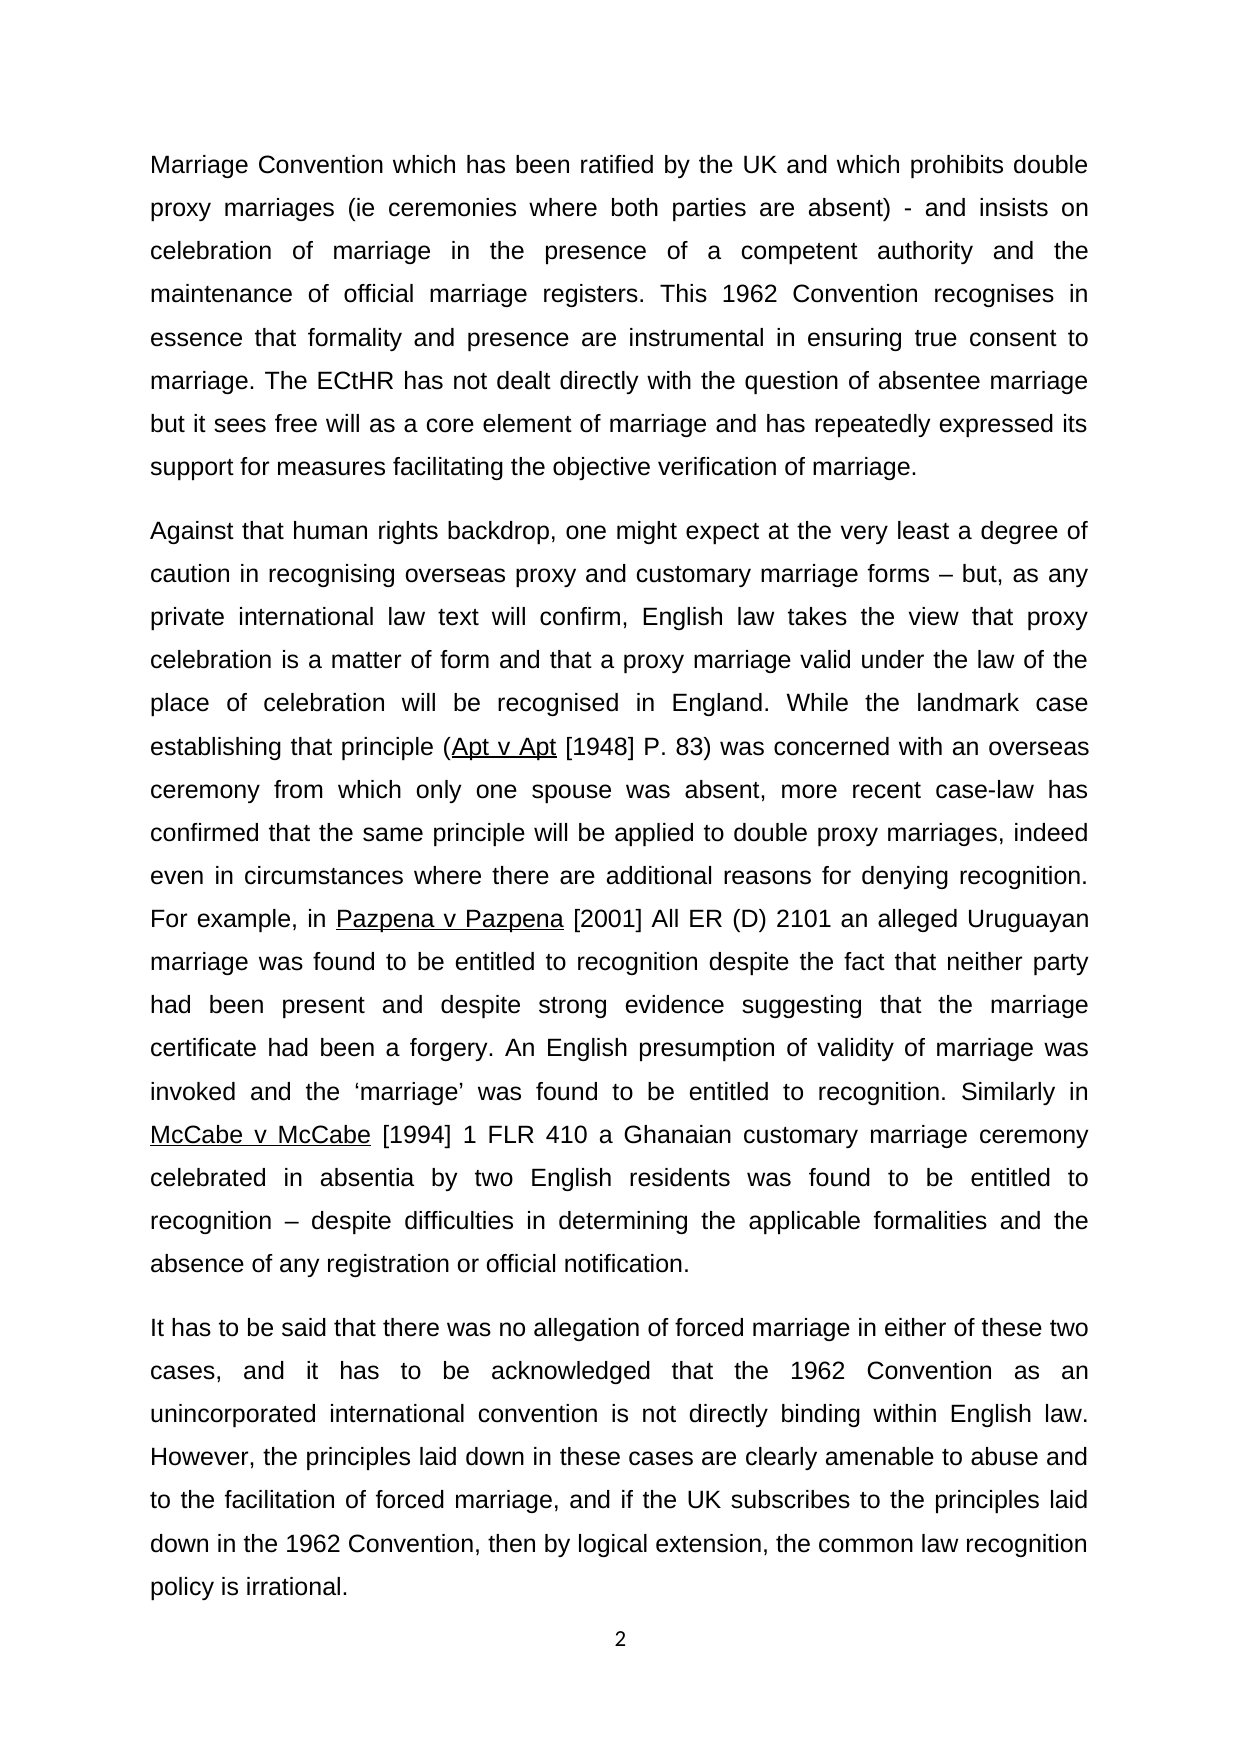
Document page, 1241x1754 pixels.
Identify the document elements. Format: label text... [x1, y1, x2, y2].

text Against that human rights backdrop, one might expect at the very least a degree of caution in recognising overseas proxy and customary marriage forms – but, as any private international law text will confirm, English law takes the view that proxy celebration is a matter of form and that a proxy marriage valid under the law of the place of celebration will be recognised in England. While the landmark case establishing that principle (Apt v Apt [1948] P. 83) was concerned with an overseas ceremony from which only one spouse was absent, more recent case-law has confirmed that the same principle will be applied to double proxy marriages, indeed even in circumstances where there are additional reasons for denying recognition. For example, in Pazpena v Pazpena [2001] All ER (D) 2101 an alleged Uruguayan marriage was found to be entitled to recognition despite the fact that neither party had been present and despite strong evidence suggesting that the marriage certificate had been a forgery. An English presumption of validity of marriage was invoked and the ‘marriage’ was found to be entitled to recognition. Similarly in McCabe v McCabe [1994] 1 FLR 410 a Ghanaian customary marriage ceremony celebrated in absentia by two English residents was found to be entitled to recognition – despite difficulties in determining the applicable formalities and the absence of any registration or official notification. [150, 516, 1090, 1278]
text It has to be said that there was no allegation of forced marriage in either of these two cases, and it has to be acknowledged that the 1962 Convention as an unincorporated international convention is not directly binding within English law. However, the principles laid down in these cases are clearly amenable to abuse and to the facilitation of forced marriage, and if the UK subscribes to the principles laid down in the 1962 Convention, then by logical extension, the common law recognition policy is irrational. [150, 1313, 1090, 1600]
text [150, 150, 1090, 481]
